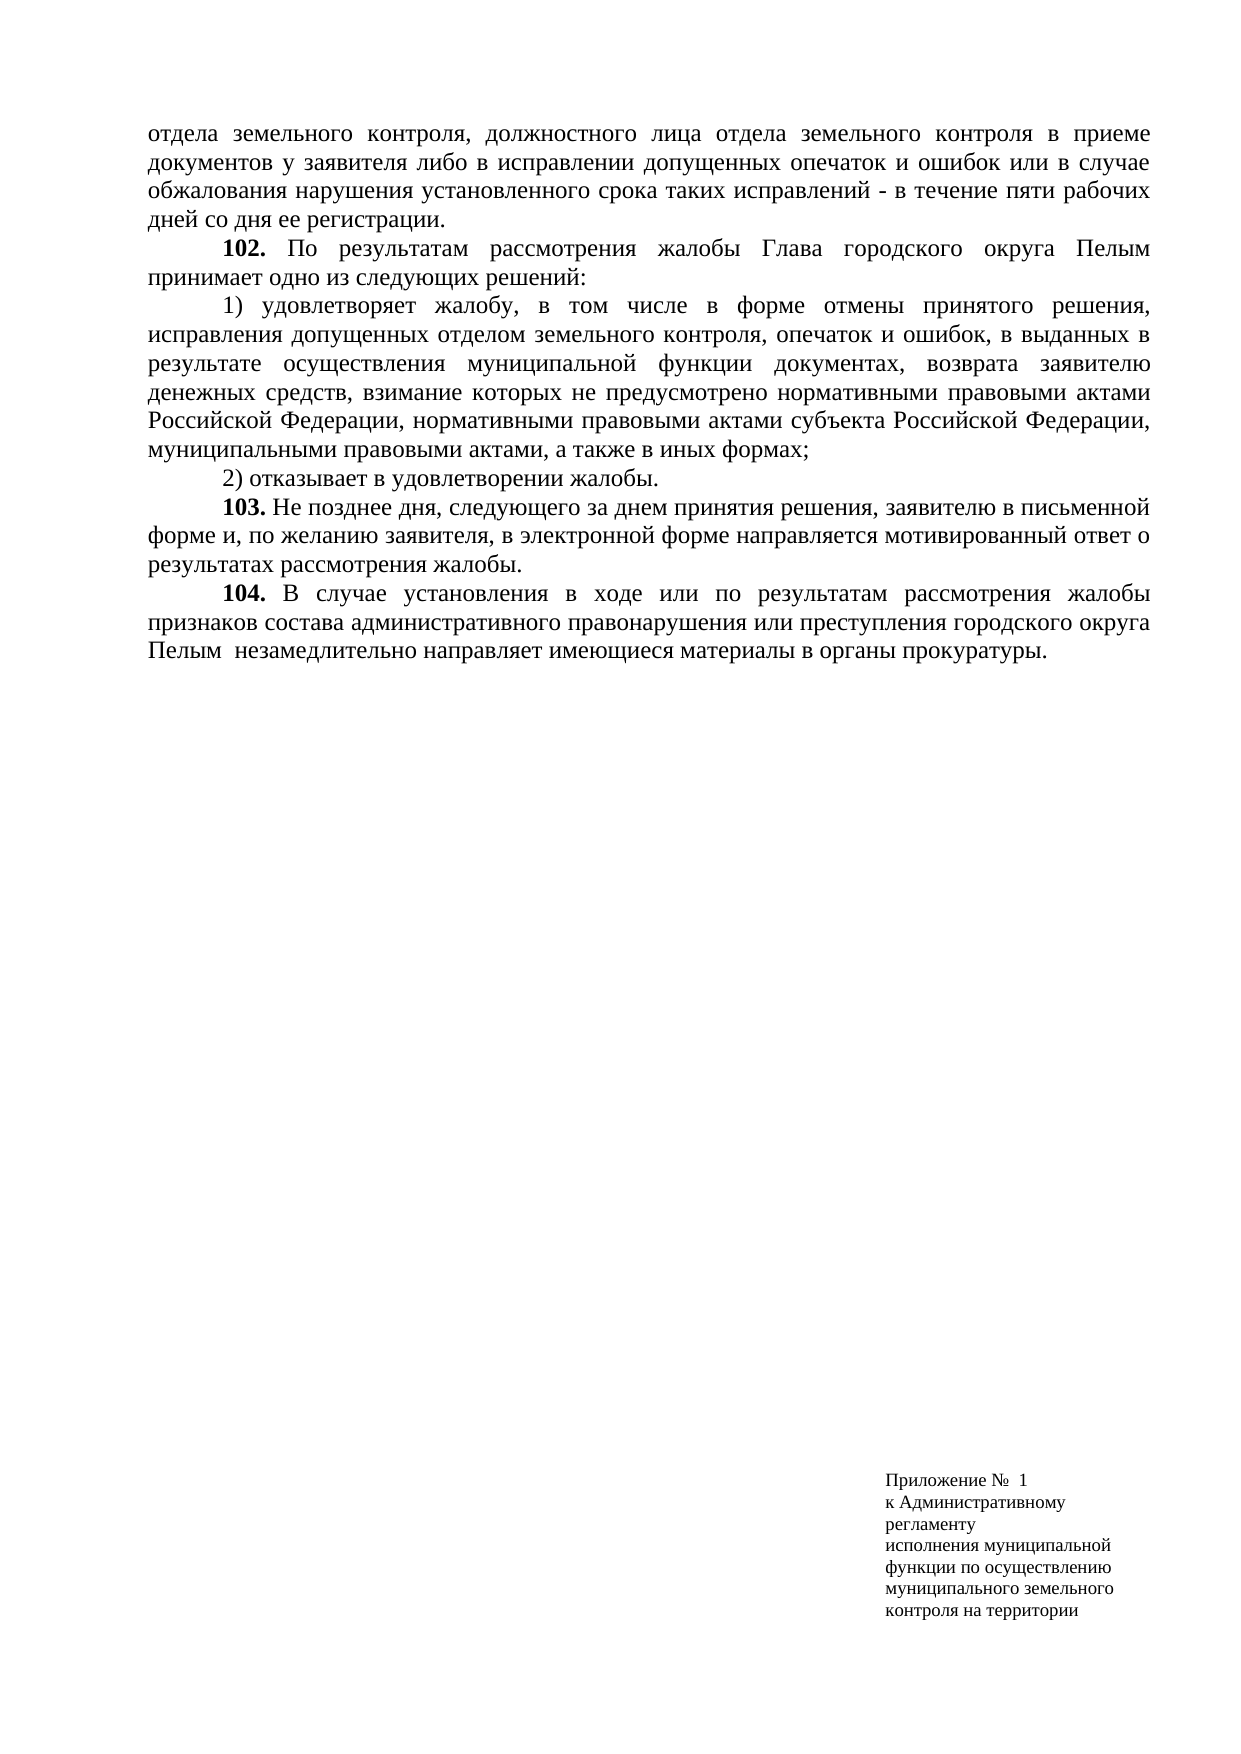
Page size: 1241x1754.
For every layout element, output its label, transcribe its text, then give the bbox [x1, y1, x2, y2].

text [148, 118, 1152, 233]
text 102. По результатам рассмотрения жалобы Глава городского округа Пелым принимает одно из следующих решений: [148, 233, 1152, 291]
text исполнения муниципальной функции по осуществлению муниципального земельного контроля на территории [885, 1534, 1152, 1620]
text 104. В случае установления в ходе или по результатам рассмотрения жалобы признаков состава административного правонарушения или преступления городского округа Пелым незамедлительно направляет имеющиеся материалы в органы прокуратуры. [148, 578, 1152, 664]
text 2) отказывает в удовлетворении жалобы. [148, 463, 1152, 492]
text 103. Не позднее дня, следующего за днем принятия решения, заявителю в письменной форме и, по желанию заявителя, в электронной форме направляется мотивированный ответ о результатах рассмотрения жалобы. [148, 492, 1152, 578]
text Приложение № 1 [885, 1469, 1152, 1491]
text к Административному регламенту [885, 1491, 1152, 1534]
text 1) удовлетворяет жалобу, в том числе в форме отмены принятого решения, исправления допущенных отделом земельного контроля, опечаток и ошибок, в выданных в результате осуществления муниципальной функции документах, возврата заявителю денежных средств, взимание которых не предусмотрено нормативными правовыми актами Российской Федерации, нормативными правовыми актами субъекта Российской Федерации, муниципальными правовыми актами, а также в иных формах; [148, 291, 1152, 463]
